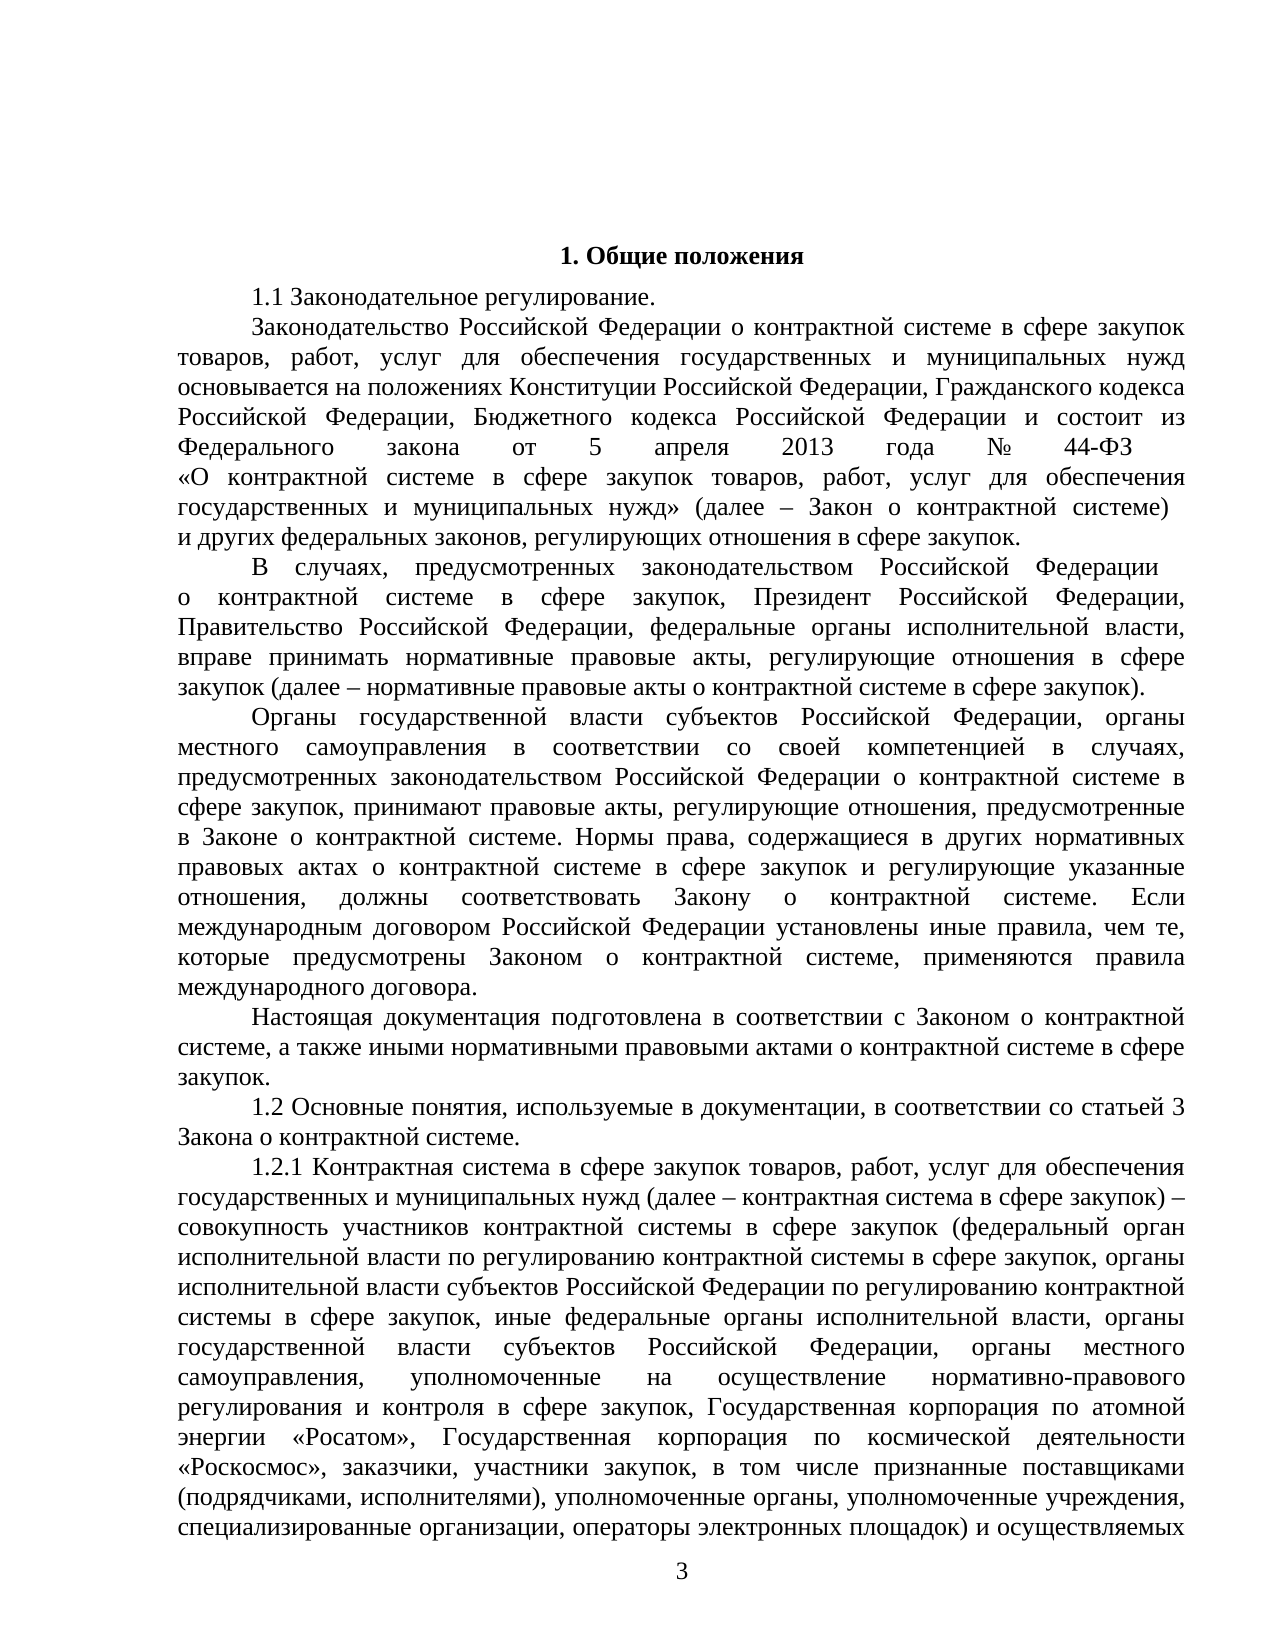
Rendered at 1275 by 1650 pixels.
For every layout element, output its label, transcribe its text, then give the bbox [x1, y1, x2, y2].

text Органы государственной власти субъектов Российской Федерации, органы местного самоуправления в соответствии со своей компетенцией в случаях, предусмотренных законодательством Российской Федерации о контрактной системе в сфере закупок, принимают правовые акты, регулирующие отношения, предусмотренные в Законе о контрактной системе. Нормы права, содержащиеся в других нормативных правовых актах о контрактной системе в сфере закупок и регулирующие указанные отношения, должны соответствовать Закону о контрактной системе. Если международным договором Российской Федерации установлены иные правила, чем те, которые предусмотрены Законом о контрактной системе, применяются правила международного договора. [177, 701, 1186, 1001]
text Настоящая документация подготовлена в соответствии с Законом о контрактной системе, а также иными нормативными правовыми актами о контрактной системе в сфере закупок. [177, 1001, 1186, 1091]
text 1.2 Основные понятия, используемые в документации, в соответствии со статьей 3 Закона о контрактной системе. [177, 1091, 1186, 1151]
text Законодательство Российской Федерации о контрактной системе в сфере закупок товаров, работ, услуг для обеспечения государственных и муниципальных нужд основывается на положениях Конституции Российской Федерации, Гражданского кодекса Российской Федерации, Бюджетного кодекса Российской Федерации и состоит из Федерального закона от 5 апреля 2013 года № 44-ФЗ «О контрактной системе в сфере закупок товаров, работ, услуг для обеспечения государственных и муниципальных нужд» (далее – Закон о контрактной системе) и других федеральных законов, регулирующих отношения в сфере закупок. [177, 311, 1186, 551]
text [177, 1151, 1186, 1541]
text В случаях, предусмотренных законодательством Российской Федерации о контрактной системе в сфере закупок, Президент Российской Федерации, Правительство Российской Федерации, федеральные органы исполнительной власти, вправе принимать нормативные правовые акты, регулирующие отношения в сфере закупок (далее – нормативные правовые акты о контрактной системе в сфере закупок). [177, 551, 1186, 701]
text 1.1 Законодательное регулирование. [177, 281, 1186, 311]
text 1. Общие положения [177, 240, 1186, 270]
